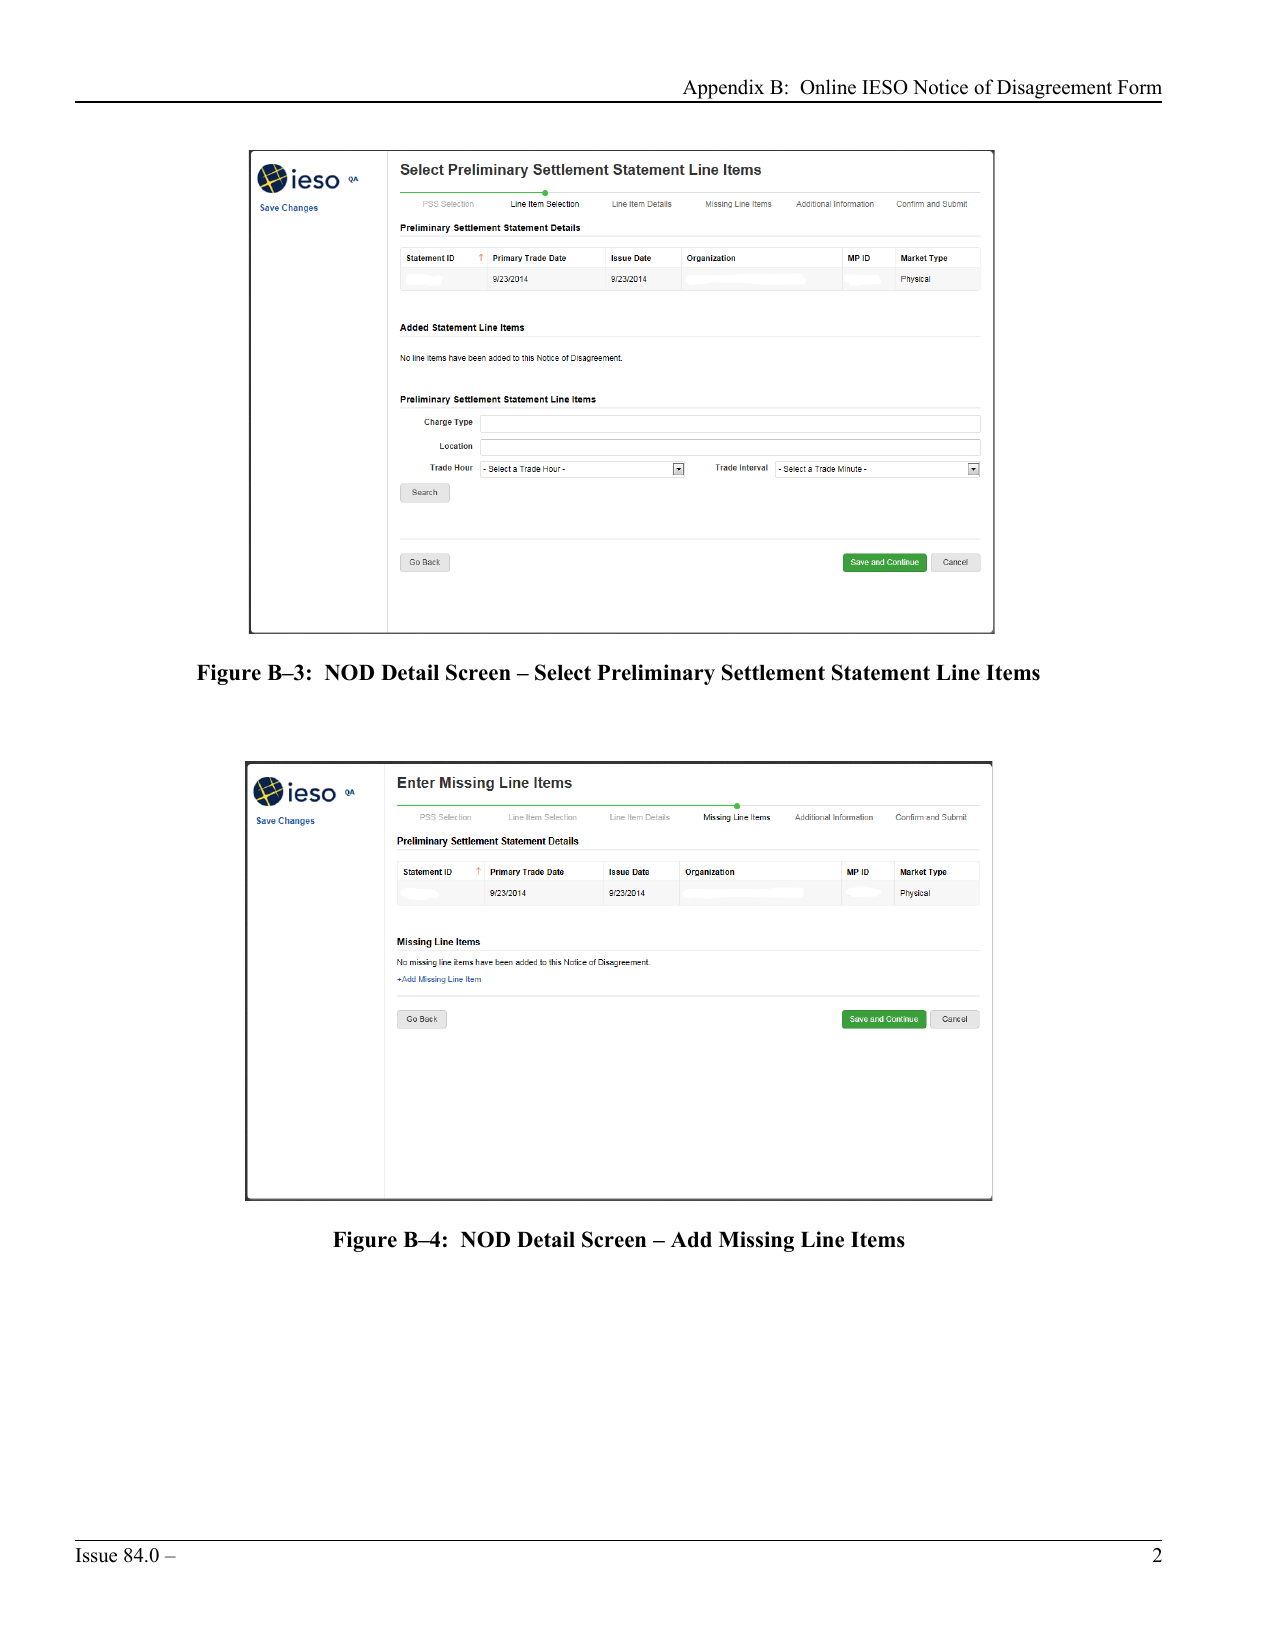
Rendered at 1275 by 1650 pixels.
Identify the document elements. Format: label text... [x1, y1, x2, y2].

text Figure B–4: NOD Detail Screen – Add Missing Line Items [150, 1226, 1087, 1252]
text Figure B–3: NOD Detail Screen – Select Preliminary Settlement Statement Line Items [150, 659, 1087, 685]
picture [248, 150, 995, 634]
picture [245, 761, 993, 1201]
